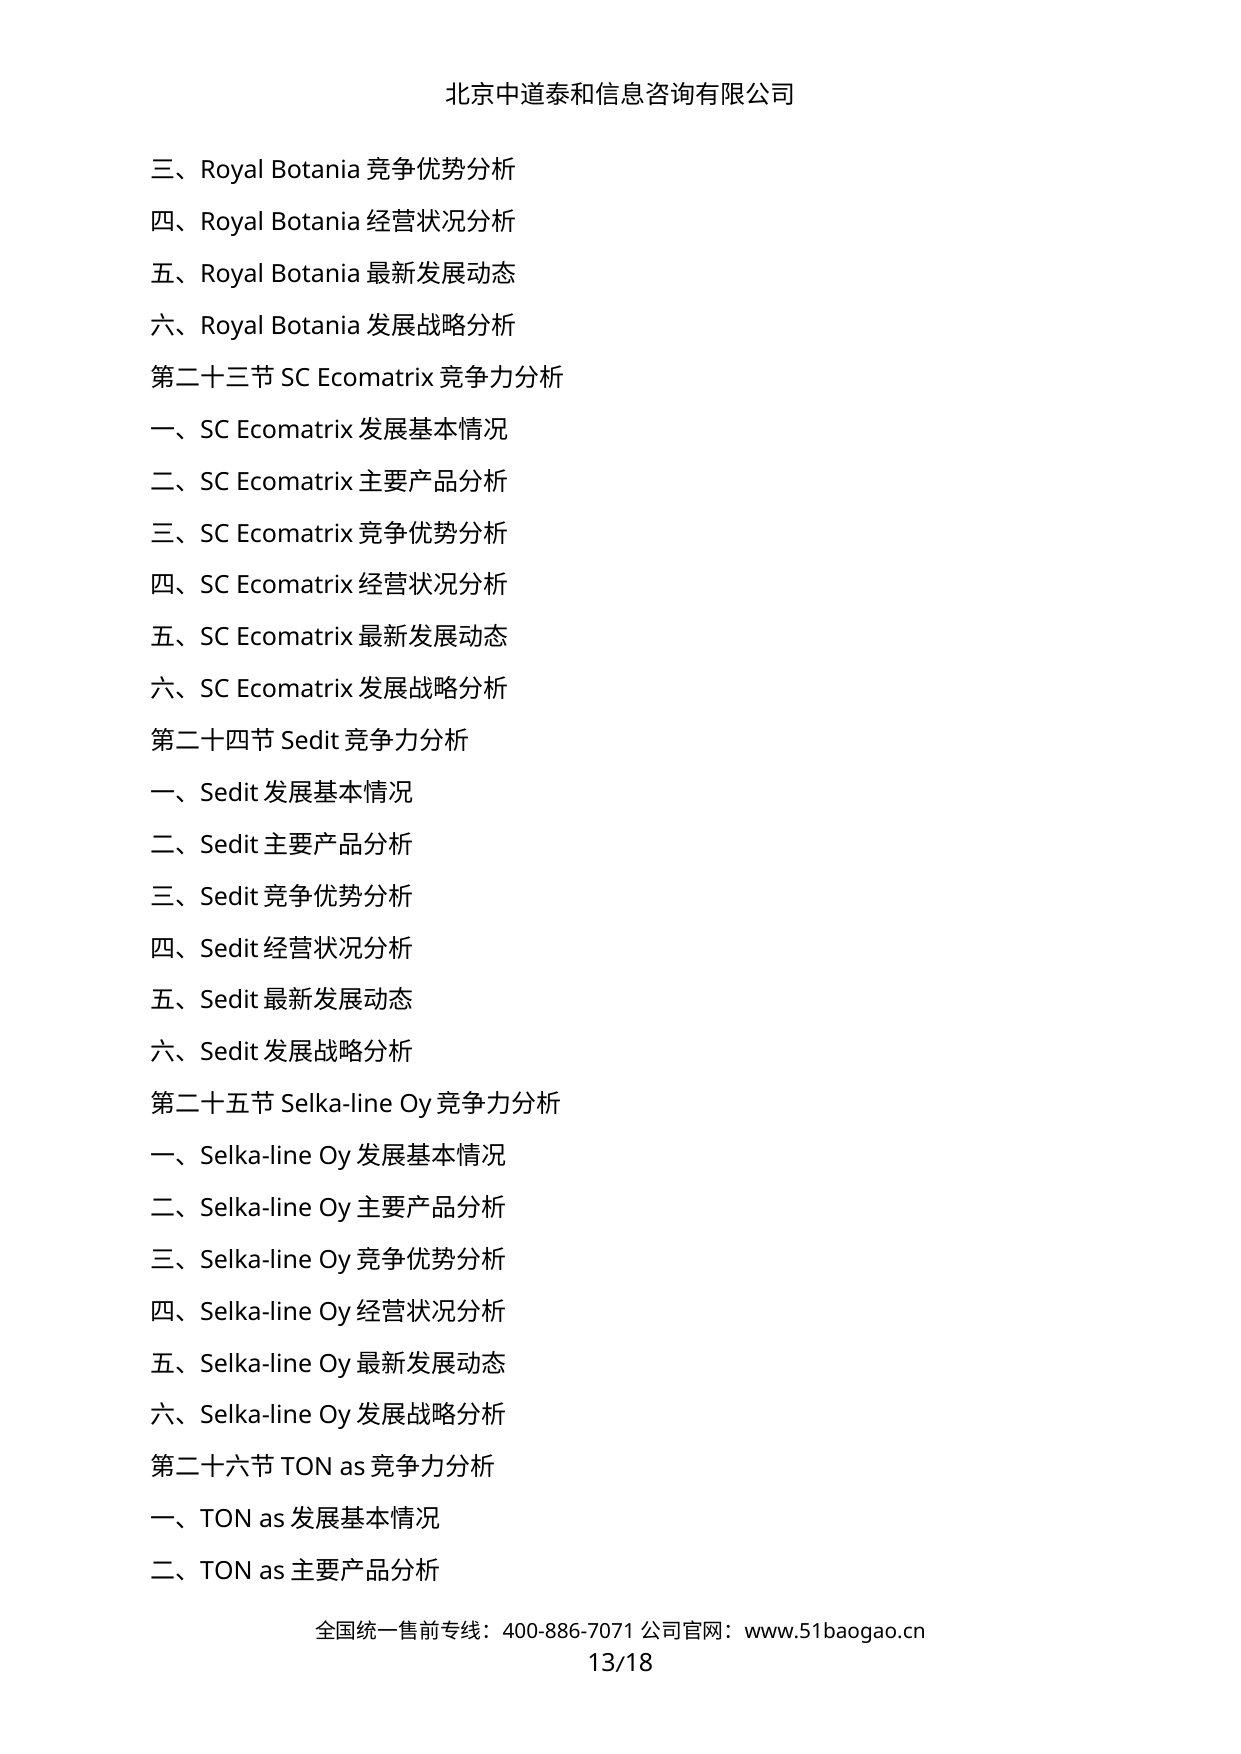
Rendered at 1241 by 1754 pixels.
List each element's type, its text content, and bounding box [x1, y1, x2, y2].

text 六、SC Ecomatrix发展战略分析 [150, 669, 1090, 705]
text 二、Selka-line Oy主要产品分析 [150, 1187, 1090, 1224]
text 一、Sedit发展基本情况 [150, 772, 1090, 809]
text 一、TON as发展基本情况 [150, 1499, 1090, 1535]
text 三、Selka-line Oy竞争优势分析 [150, 1239, 1090, 1276]
text 五、Sedit最新发展动态 [150, 980, 1090, 1016]
text 四、Sedit经营状况分析 [150, 928, 1090, 964]
text 一、Selka-line Oy发展基本情况 [150, 1136, 1090, 1172]
text 三、SC Ecomatrix竞争优势分析 [150, 513, 1090, 549]
text 六、Selka-line Oy发展战略分析 [150, 1395, 1090, 1431]
text 四、Selka-line Oy经营状况分析 [150, 1291, 1090, 1327]
text 二、TON as主要产品分析 [150, 1551, 1090, 1587]
text 六、Sedit发展战略分析 [150, 1032, 1090, 1068]
text 四、Royal Botania经营状况分析 [150, 202, 1090, 238]
text 第二十六节 TON as竞争力分析 [150, 1447, 1090, 1483]
text 一、SC Ecomatrix发展基本情况 [150, 409, 1090, 446]
text 五、Selka-line Oy最新发展动态 [150, 1343, 1090, 1379]
text 三、Sedit竞争优势分析 [150, 876, 1090, 912]
text 五、SC Ecomatrix最新发展动态 [150, 617, 1090, 653]
text 第二十五节 Selka-line Oy竞争力分析 [150, 1084, 1090, 1120]
text 五、Royal Botania最新发展动态 [150, 254, 1090, 290]
text 二、Sedit主要产品分析 [150, 824, 1090, 861]
text 第二十四节 Sedit竞争力分析 [150, 721, 1090, 757]
text 三、Royal Botania竞争优势分析 [150, 150, 1090, 186]
text 四、SC Ecomatrix经营状况分析 [150, 565, 1090, 601]
text 六、Royal Botania发展战略分析 [150, 306, 1090, 342]
text 二、SC Ecomatrix主要产品分析 [150, 461, 1090, 497]
text 第二十三节 SC Ecomatrix竞争力分析 [150, 357, 1090, 394]
